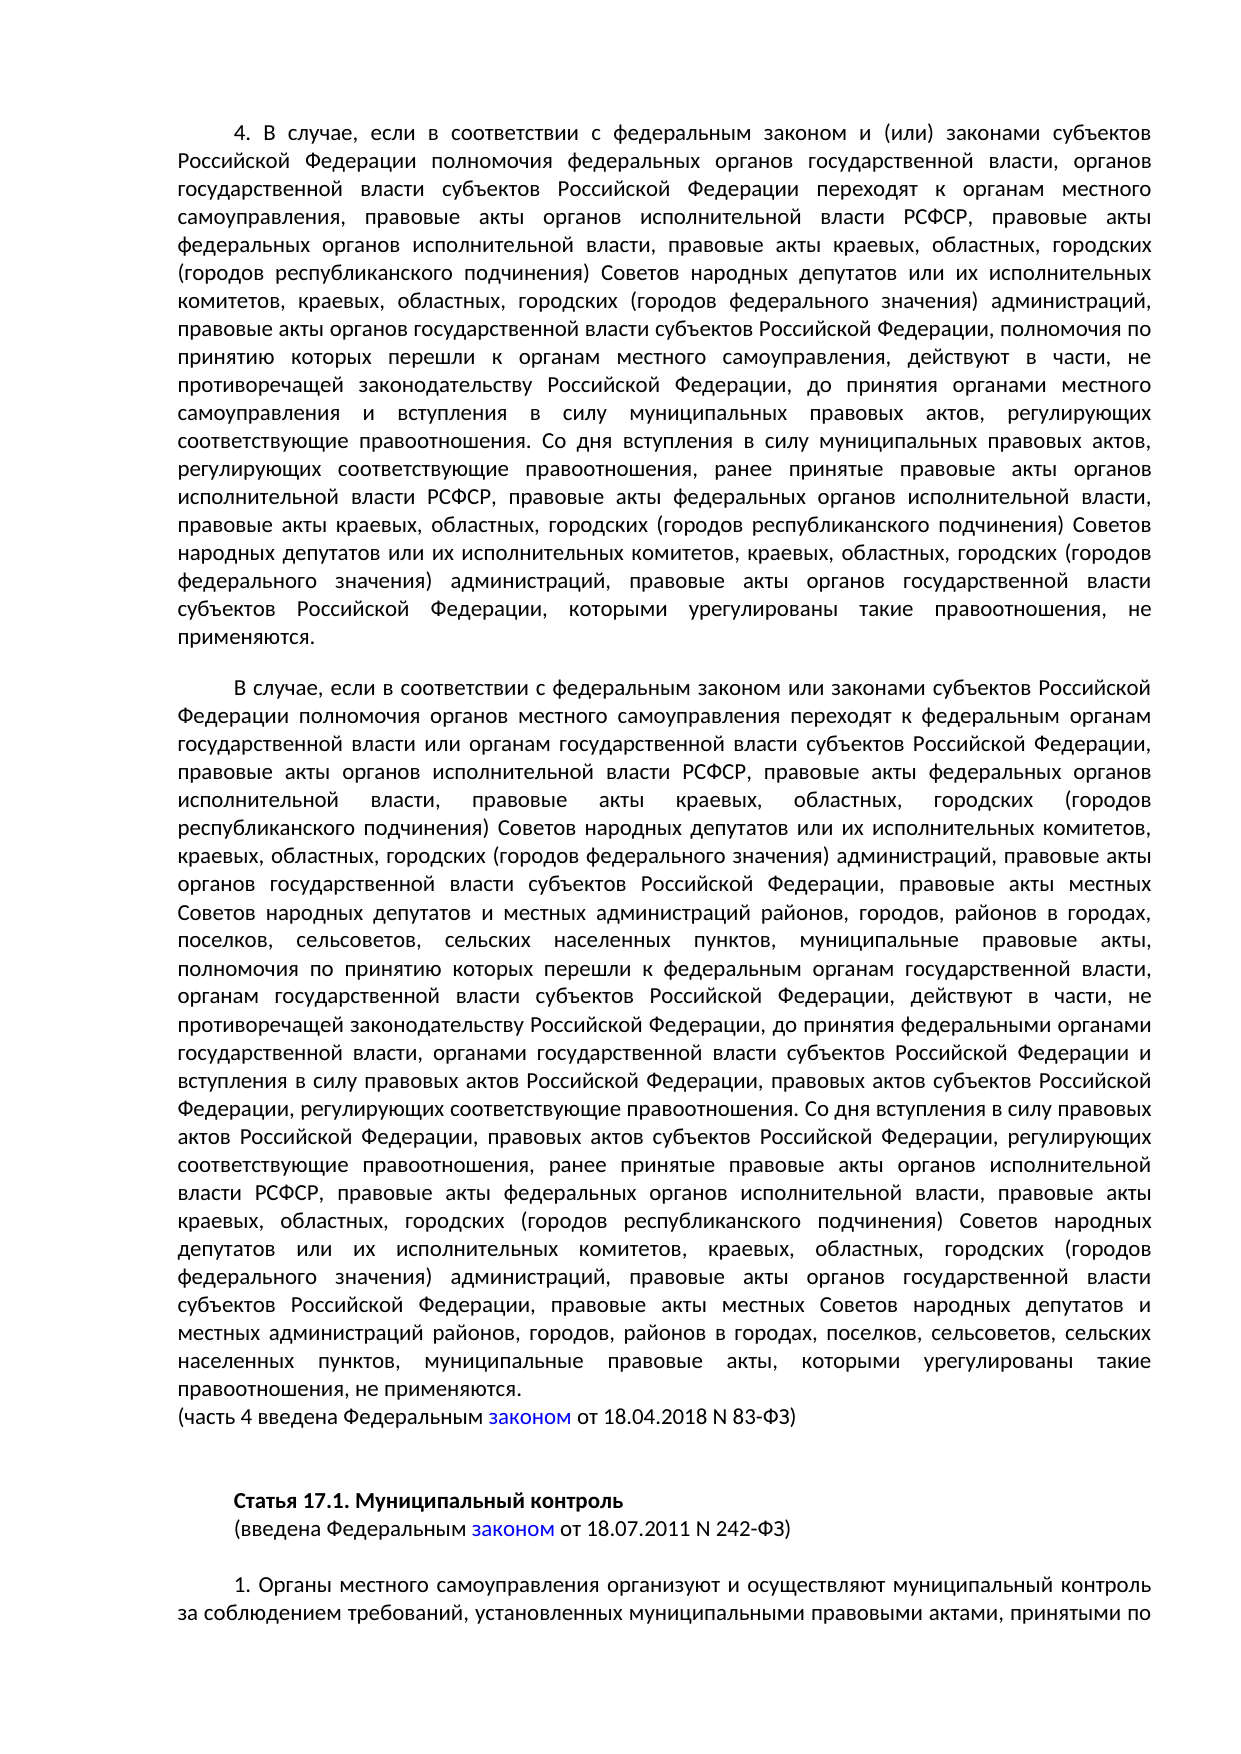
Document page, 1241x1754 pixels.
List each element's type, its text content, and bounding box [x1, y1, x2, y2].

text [177, 1570, 1152, 1626]
text (часть 4 введена Федеральным законом от 18.04.2018 N 83-ФЗ) [177, 1402, 1152, 1430]
title Статья 17.1. Муниципальный контроль [177, 1486, 1152, 1514]
text В случае, если в соответствии с федеральным законом или законами субъектов Российской Федерации полномочия органов местного самоуправления переходят к федеральным органам государственной власти или органам государственной власти субъектов Российской Федерации, правовые акты органов исполнительной власти РСФСР, правовые акты федеральных органов исполнительной власти, правовые акты краевых, областных, городских (городов республиканского подчинения) Советов народных депутатов или их исполнительных комитетов, краевых, областных, городских (городов федерального значения) администраций, правовые акты органов государственной власти субъектов Российской Федерации, правовые акты местных Советов народных депутатов и местных администраций районов, городов, районов в городах, поселков, сельсоветов, сельских населенных пунктов, муниципальные правовые акты, полномочия по принятию которых перешли к федеральным органам государственной власти, органам государственной власти субъектов Российской Федерации, действуют в части, не противоречащей законодательству Российской Федерации, до принятия федеральными органами государственной власти, органами государственной власти субъектов Российской Федерации и вступления в силу правовых актов Российской Федерации, правовых актов субъектов Российской Федерации, регулирующих соответствующие правоотношения. Со дня вступления в силу правовых актов Российской Федерации, правовых актов субъектов Российской Федерации, регулирующих соответствующие правоотношения, ранее принятые правовые акты органов исполнительной власти РСФСР, правовые акты федеральных органов исполнительной власти, правовые акты краевых, областных, городских (городов республиканского подчинения) Советов народных депутатов или их исполнительных комитетов, краевых, областных, городских (городов федерального значения) администраций, правовые акты органов государственной власти субъектов Российской Федерации, правовые акты местных Советов народных депутатов и местных администраций районов, городов, районов в городах, поселков, сельсоветов, сельских населенных пунктов, муниципальные правовые акты, которыми урегулированы такие правоотношения, не применяются. [177, 673, 1152, 1402]
text (введена Федеральным законом от 18.07.2011 N 242-ФЗ) [177, 1514, 1152, 1542]
text 4. В случае, если в соответствии с федеральным законом и (или) законами субъектов Российской Федерации полномочия федеральных органов государственной власти, органов государственной власти субъектов Российской Федерации переходят к органам местного самоуправления, правовые акты органов исполнительной власти РСФСР, правовые акты федеральных органов исполнительной власти, правовые акты краевых, областных, городских (городов республиканского подчинения) Советов народных депутатов или их исполнительных комитетов, краевых, областных, городских (городов федерального значения) администраций, правовые акты органов государственной власти субъектов Российской Федерации, полномочия по принятию которых перешли к органам местного самоуправления, действуют в части, не противоречащей законодательству Российской Федерации, до принятия органами местного самоуправления и вступления в силу муниципальных правовых актов, регулирующих соответствующие правоотношения. Со дня вступления в силу муниципальных правовых актов, регулирующих соответствующие правоотношения, ранее принятые правовые акты органов исполнительной власти РСФСР, правовые акты федеральных органов исполнительной власти, правовые акты краевых, областных, городских (городов республиканского подчинения) Советов народных депутатов или их исполнительных комитетов, краевых, областных, городских (городов федерального значения) администраций, правовые акты органов государственной власти субъектов Российской Федерации, которыми урегулированы такие правоотношения, не применяются. [177, 118, 1152, 651]
